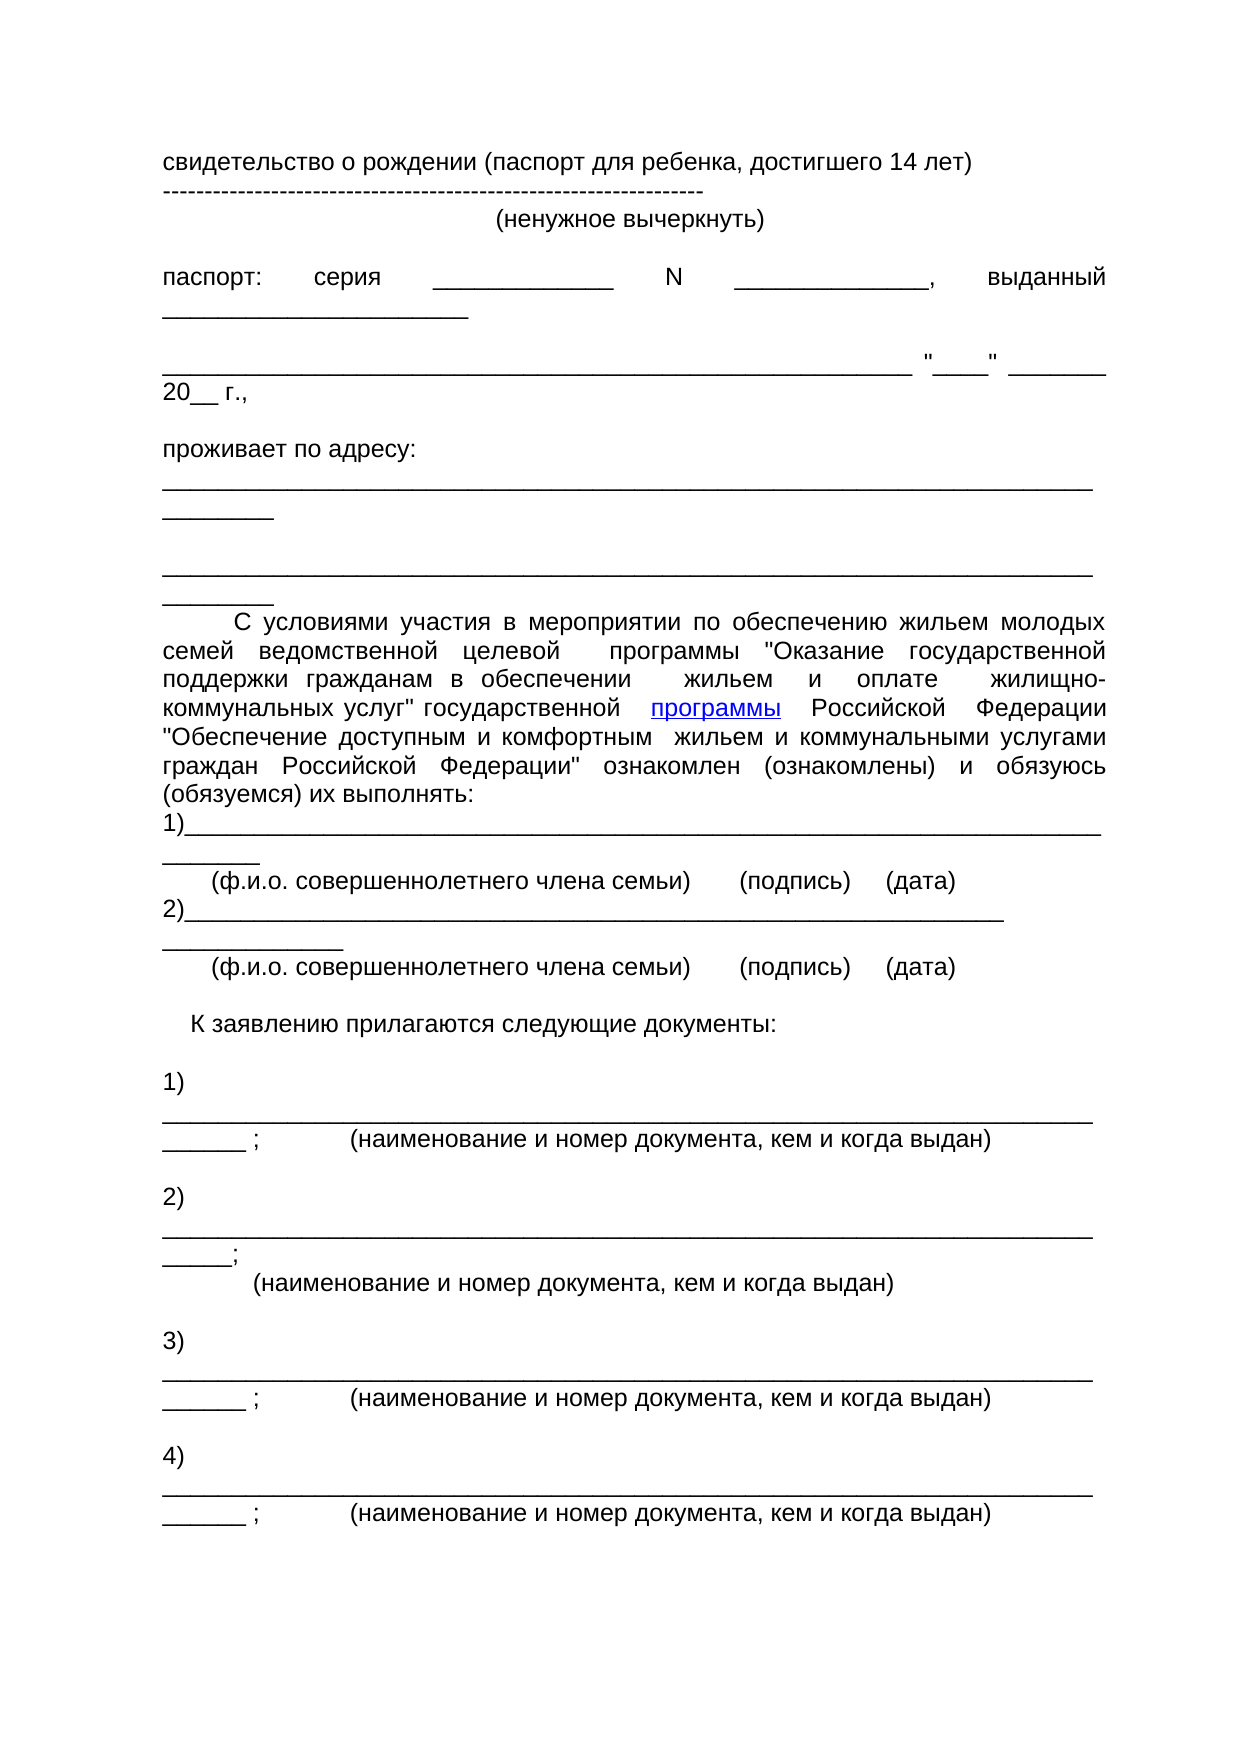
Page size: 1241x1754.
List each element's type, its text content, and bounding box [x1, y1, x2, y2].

text 4) _________________________________________________________________________ ; (наименование и номер документа, кем и когда выдан) [162, 1441, 1107, 1527]
text (наименование и номер документа, кем и когда выдан) [162, 1268, 1107, 1297]
text К заявлению прилагаются следующие документы: [162, 1009, 1107, 1038]
text 1) _________________________________________________________________________ ; (наименование и номер документа, кем и когда выдан) [162, 1067, 1107, 1153]
text ______________________________________________________ "____" _______ 20__ г., [162, 348, 1107, 406]
text 1)_________________________________________________________________________ [162, 808, 1107, 866]
text проживает по адресу: ___________________________________________________________________________ [162, 434, 1107, 521]
text (ф.и.о. совершеннолетнего члена семьи) (подпись) (дата) [162, 866, 1107, 894]
text (ненужное вычеркнуть) [162, 204, 1107, 233]
text С условиями участия в мероприятии по обеспечению жильем молодых семей ведомственной целевой программы "Оказание государственной поддержки гражданам в обеспечении жильем и оплате жилищно-коммунальных услуг" государственной программы Российской Федерации "Обеспечение доступным и комфортным жильем и коммунальными услугами граждан Российской Федерации" ознакомлен (ознакомлены) и обязуюсь (обязуемся) их выполнять: [162, 607, 1107, 808]
text ___________________________________________________________________________ [162, 549, 1107, 607]
text паспорт: серия _____________ N ______________, выданный ______________________ [162, 262, 1107, 319]
text свидетельство о рождении (паспорт для ребенка, достигшего 14 лет) [162, 147, 1107, 176]
text 2)___________________________________________________________ _____________ [162, 894, 1107, 952]
text 2) ________________________________________________________________________; [162, 1182, 1107, 1268]
text (ф.и.о. совершеннолетнего члена семьи) (подпись) (дата) [162, 952, 1107, 981]
text 3) _________________________________________________________________________ ; (наименование и номер документа, кем и когда выдан) [162, 1326, 1107, 1412]
text ----------------------------------------------------------------- [162, 176, 1107, 204]
